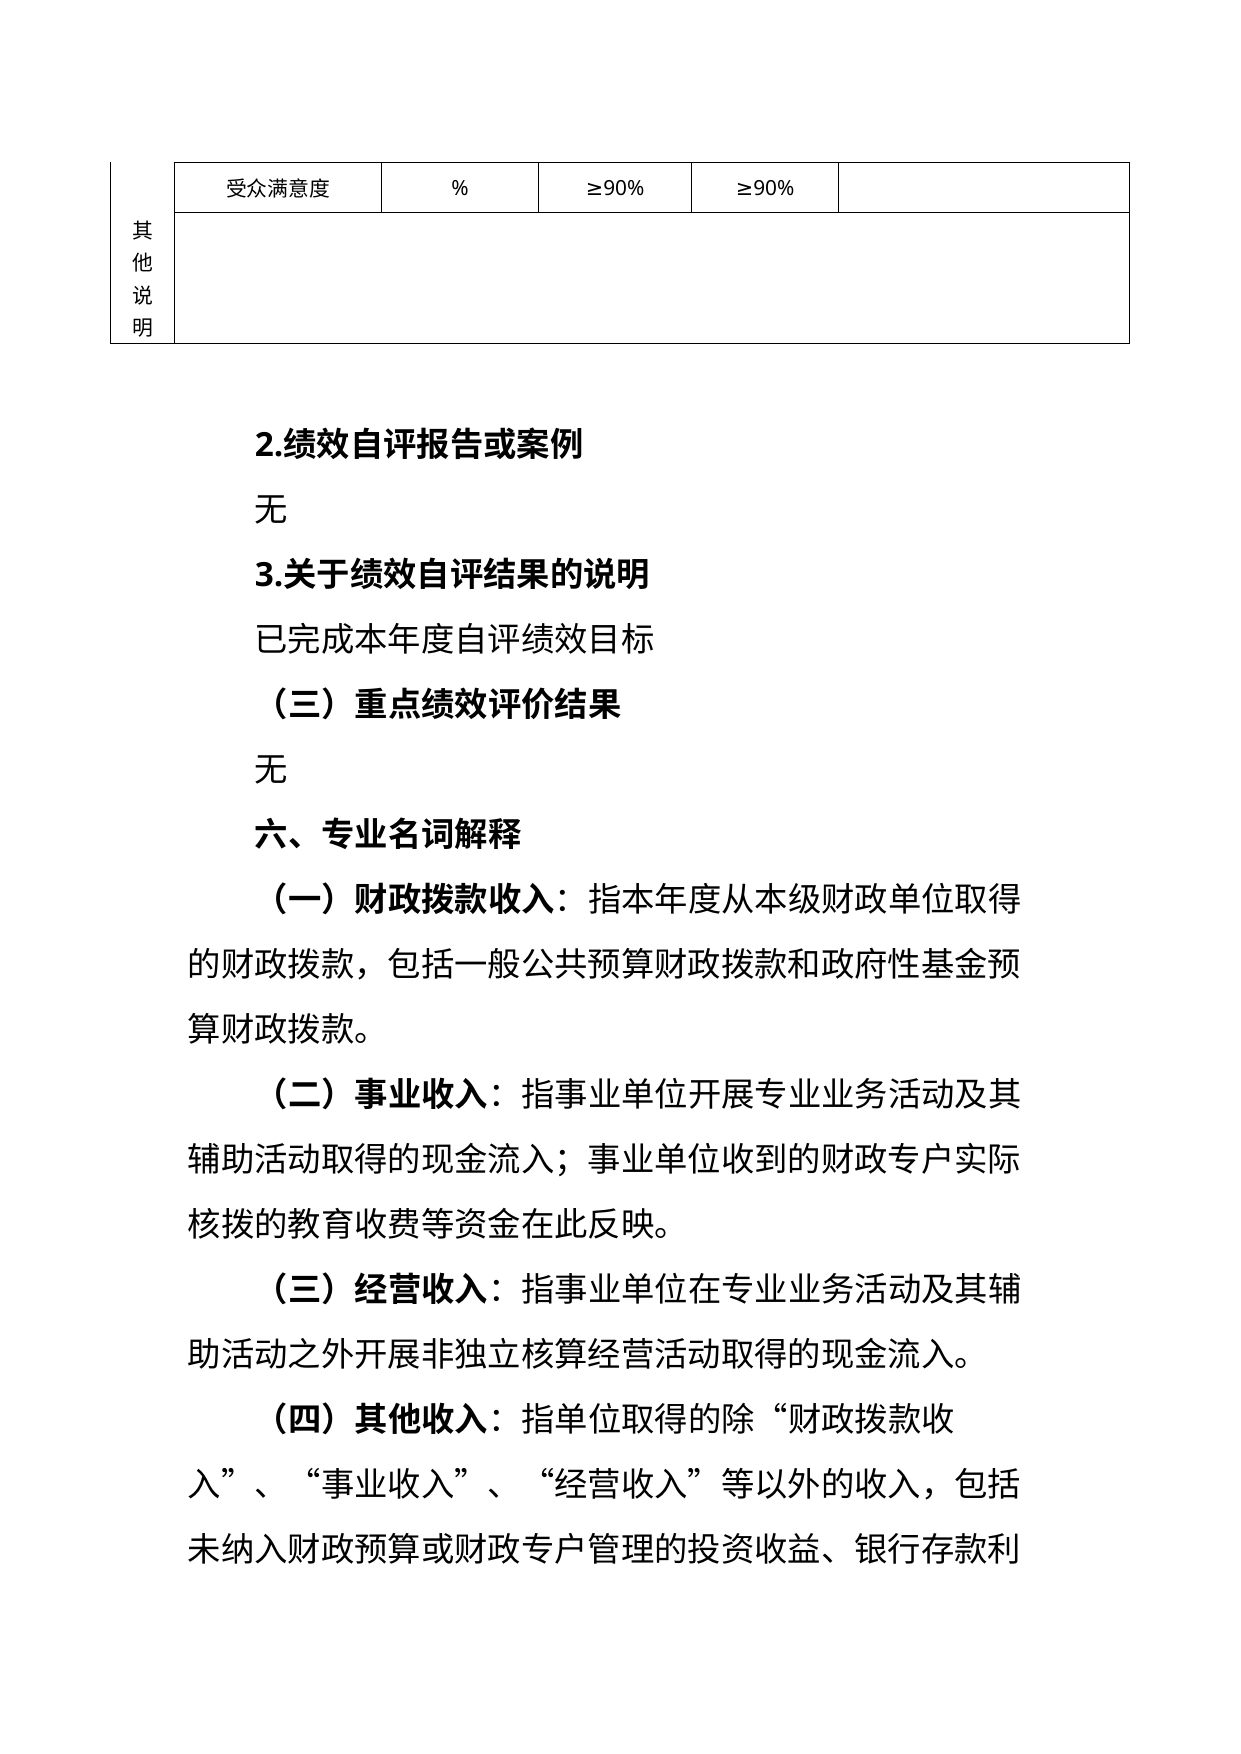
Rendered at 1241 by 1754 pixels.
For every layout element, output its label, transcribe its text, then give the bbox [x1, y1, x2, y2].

table_cell 其他说明 [111, 212, 174, 343]
list 重点绩效评价结果 [187, 669, 1053, 734]
text 无 [187, 474, 1053, 539]
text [187, 1384, 1053, 1579]
table_cell % [382, 163, 538, 212]
text 2.绩效自评报告或案例 [187, 409, 1053, 474]
text （三）经营收入：指事业单位在专业业务活动及其辅助活动之外开展非独立核算经营活动取得的现金流入。 [187, 1254, 1053, 1384]
text （二）事业收入：指事业单位开展专业业务活动及其辅助活动取得的现金流入；事业单位收到的财政专户实际核拨的教育收费等资金在此反映。 [187, 1059, 1053, 1254]
table_cell ≥90% [692, 163, 838, 212]
table_cell [839, 163, 1129, 212]
text 六、专业名词解释 [187, 799, 1053, 864]
table_cell ≥90% [539, 163, 691, 212]
list 无 [187, 734, 1053, 799]
table_cell 受众满意度 [175, 163, 381, 212]
text 3.关于绩效自评结果的说明 [187, 539, 1053, 604]
table_cell [175, 213, 1129, 343]
text （一）财政拨款收入：指本年度从本级财政单位取得的财政拨款，包括一般公共预算财政拨款和政府性基金预算财政拨款。 [187, 864, 1053, 1059]
text 已完成本年度自评绩效目标 [187, 604, 1053, 669]
